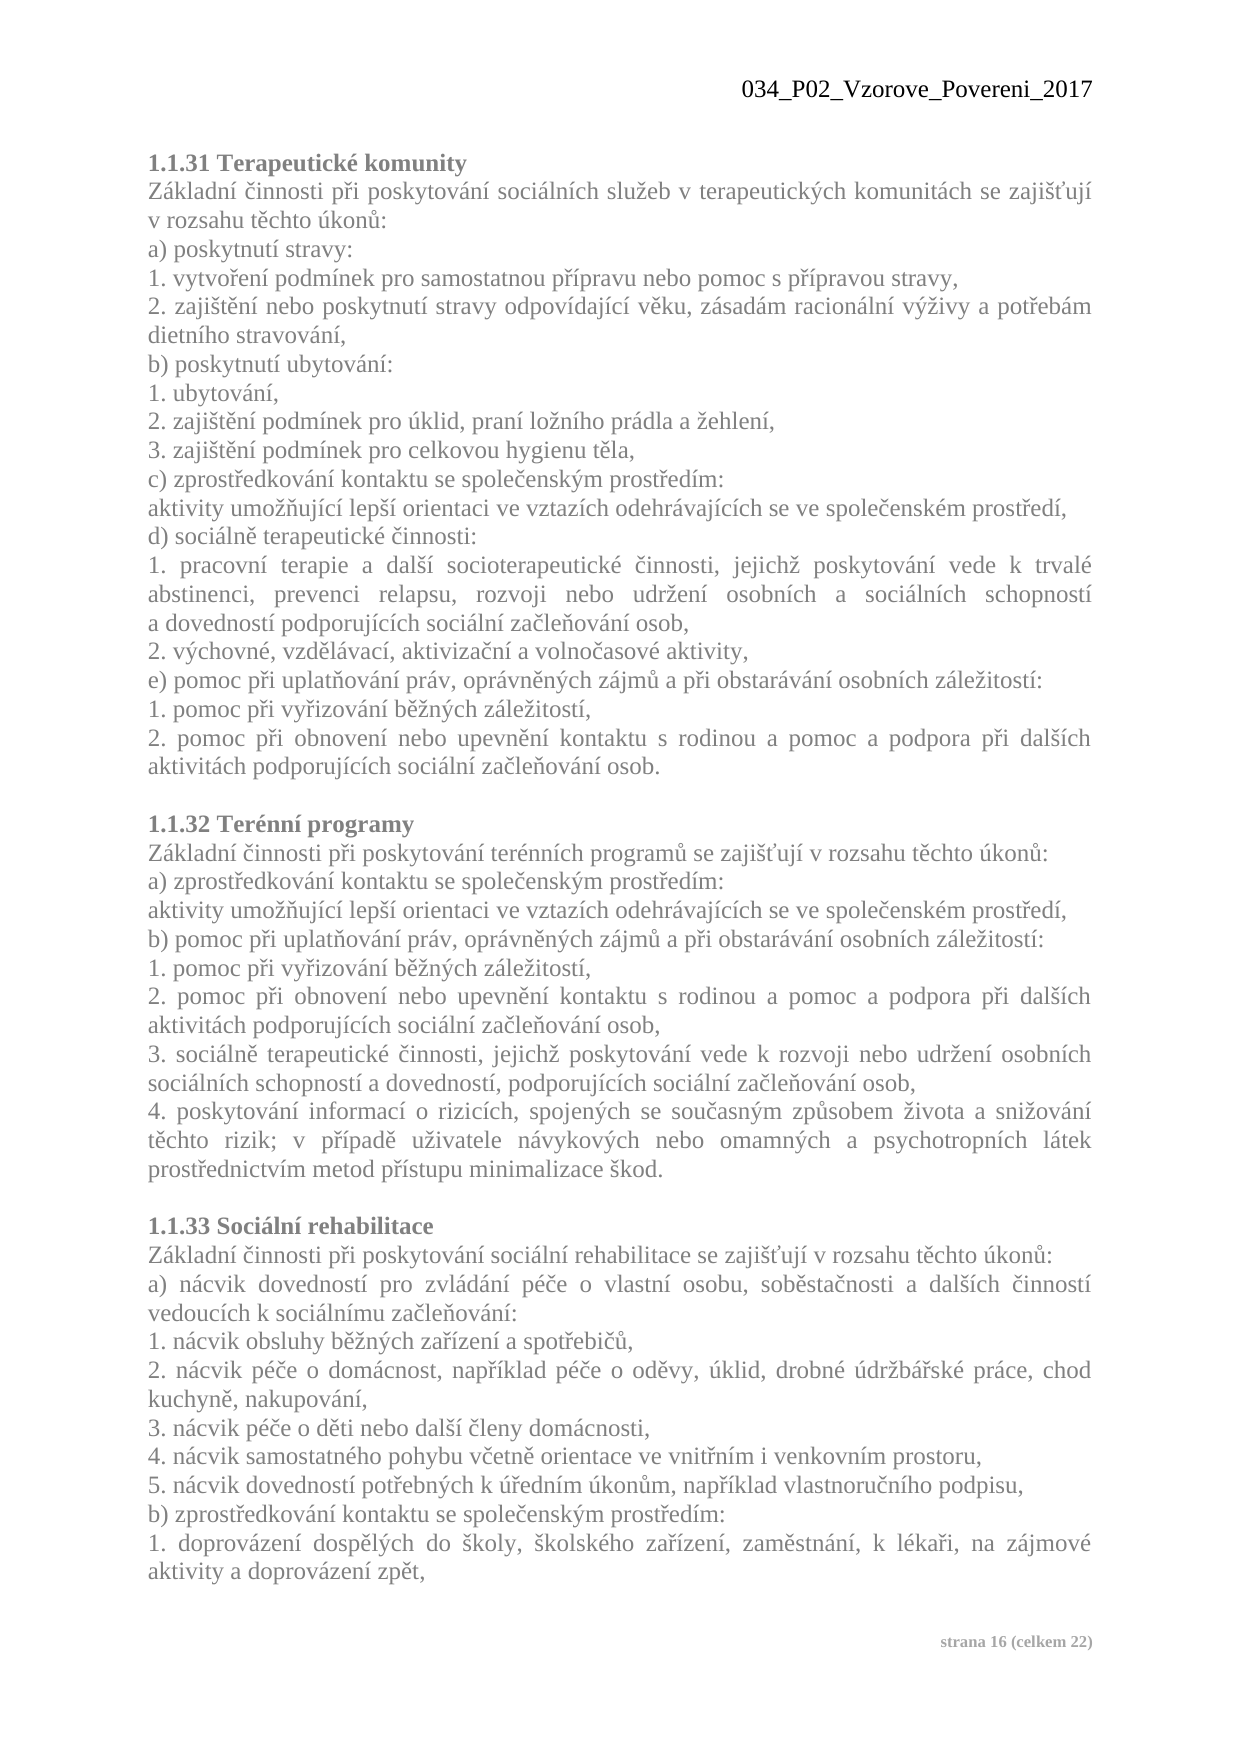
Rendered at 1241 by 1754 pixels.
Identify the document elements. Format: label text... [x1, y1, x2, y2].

text 2. zajištění nebo poskytnutí stravy odpovídající věku, zásadám racionální výživy a potřebám dietního stravování, [148, 291, 1092, 349]
text a) poskytnutí stravy: [148, 234, 1092, 263]
text d) sociálně terapeutické činnosti: [148, 521, 1092, 550]
text 2. nácvik péče o domácnost, například péče o oděvy, úklid, drobné údržbářské práce, chod kuchyně, nakupování, [148, 1355, 1092, 1413]
text 4. poskytování informací o rizicích, spojených se současným způsobem života a snižování těchto rizik; v případě uživatele návykových nebo omamných a psychotropních látek prostřednictvím metod přístupu minimalizace škod. [148, 1096, 1092, 1183]
text 3. nácvik péče o děti nebo další členy domácnosti, [148, 1413, 1092, 1441]
text 1. ubytování, [148, 378, 1092, 406]
text 1.1.33 Sociální rehabilitace [148, 1211, 1092, 1240]
text Základní činnosti při poskytování sociální rehabilitace se zajišťují v rozsahu těchto úkonů: [148, 1240, 1092, 1269]
text 3. zajištění podmínek pro celkovou hygienu těla, [148, 435, 1092, 464]
text b) poskytnutí ubytování: [148, 349, 1092, 378]
text a) nácvik dovedností pro zvládání péče o vlastní osobu, soběstačnosti a dalších činností vedoucích k sociálnímu začleňování: [148, 1269, 1092, 1326]
text 1. vytvoření podmínek pro samostatnou přípravu nebo pomoc s přípravou stravy, [148, 263, 1092, 291]
text Základní činnosti při poskytování sociálních služeb v terapeutických komunitách se zajišťují v rozsahu těchto úkonů: [148, 176, 1092, 234]
text 2. pomoc při obnovení nebo upevnění kontaktu s rodinou a pomoc a podpora při dalších aktivitách podporujících sociální začleňování osob. [148, 723, 1092, 780]
text aktivity umožňující lepší orientaci ve vztazích odehrávajících se ve společenském prostředí, [148, 493, 1092, 521]
text 1.1.31 Terapeutické komunity [148, 148, 1092, 176]
text aktivity umožňující lepší orientaci ve vztazích odehrávajících se ve společenském prostředí, [148, 895, 1092, 924]
text 2. výchovné, vzdělávací, aktivizační a volnočasové aktivity, [148, 636, 1092, 665]
text 1. pracovní terapie a další socioterapeutické činnosti, jejichž poskytování vede k trvalé abstinenci, prevenci relapsu, rozvoji nebo udržení osobních a sociálních schopností a dovedností podporujících sociální začleňování osob, [148, 550, 1092, 636]
text e) pomoc při uplatňování práv, oprávněných zájmů a při obstarávání osobních záležitostí: [148, 665, 1092, 694]
text 2. zajištění podmínek pro úklid, praní ložního prádla a žehlení, [148, 406, 1092, 435]
text 1. pomoc při vyřizování běžných záležitostí, [148, 694, 1092, 723]
text 2. pomoc při obnovení nebo upevnění kontaktu s rodinou a pomoc a podpora při dalších aktivitách podporujících sociální začleňování osob, [148, 981, 1092, 1039]
text 1. pomoc při vyřizování běžných záležitostí, [148, 953, 1092, 981]
text 1.1.32 Terénní programy [148, 809, 1092, 838]
text c) zprostředkování kontaktu se společenským prostředím: [148, 464, 1092, 493]
text b) pomoc při uplatňování práv, oprávněných zájmů a při obstarávání osobních záležitostí: [148, 924, 1092, 953]
text 3. sociálně terapeutické činnosti, jejichž poskytování vede k rozvoji nebo udržení osobních sociálních schopností a dovedností, podporujících sociální začleňování osob, [148, 1039, 1092, 1096]
text 5. nácvik dovedností potřebných k úředním úkonům, například vlastnoručního podpisu, [148, 1470, 1092, 1499]
text a) zprostředkování kontaktu se společenským prostředím: [148, 866, 1092, 895]
text 4. nácvik samostatného pohybu včetně orientace ve vnitřním i venkovním prostoru, [148, 1441, 1092, 1470]
text 1. nácvik obsluhy běžných zařízení a spotřebičů, [148, 1326, 1092, 1355]
text Základní činnosti při poskytování terénních programů se zajišťují v rozsahu těchto úkonů: [148, 838, 1092, 866]
text b) zprostředkování kontaktu se společenským prostředím: [148, 1499, 1092, 1528]
text 1. doprovázení dospělých do školy, školského zařízení, zaměstnání, k lékaři, na zájmové aktivity a doprovázení zpět, [148, 1528, 1092, 1585]
